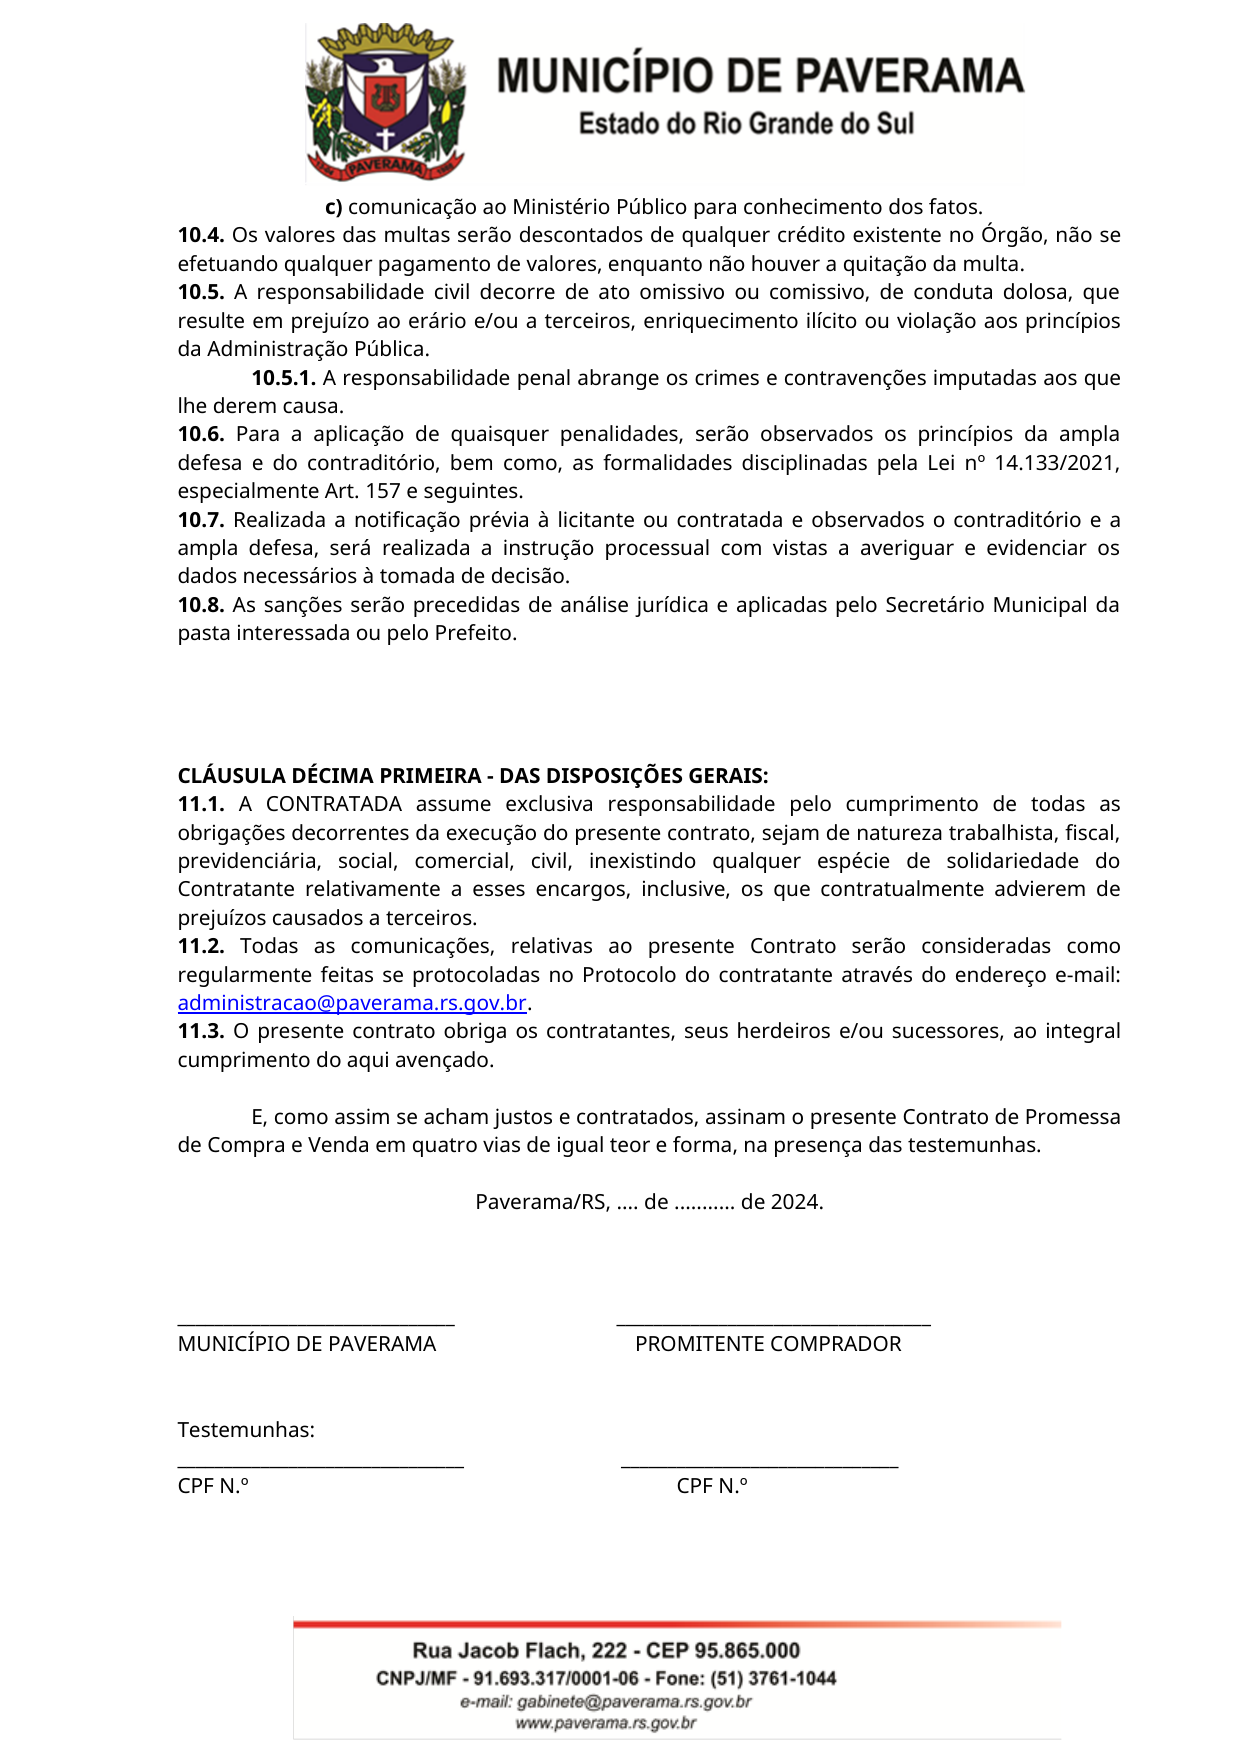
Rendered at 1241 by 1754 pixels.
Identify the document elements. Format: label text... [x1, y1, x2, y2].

text 10.5. A responsabilidade civil decorre de ato omissivo ou comissivo, de conduta dolosa, que resulte em prejuízo ao erário e/ou a terceiros, enriquecimento ilícito ou violação aos princípios da Administração Pública. [177, 277, 1122, 363]
text Paverama/RS, .... de ........... de 2024. [177, 1187, 1122, 1216]
text _______________________________ ______________________________ [177, 1443, 1122, 1472]
text MUNICÍPIO DE PAVERAMA PROMITENTE COMPRADOR [177, 1329, 1122, 1358]
text 11.1. A CONTRATADA assume exclusiva responsabilidade pelo cumprimento de todas as obrigações decorrentes da execução do presente contrato, sejam de natureza trabalhista, fiscal, previdenciária, social, comercial, civil, inexistindo qualquer espécie de solidariedade do Contratante relativamente a esses encargos, inclusive, os que contratualmente advierem de prejuízos causados a terceiros. [177, 789, 1122, 931]
text Testemunhas: [177, 1415, 1122, 1443]
text 11.3. O presente contrato obriga os contratantes, seus herdeiros e/ou sucessores, ao integral cumprimento do aqui avençado. [177, 1017, 1122, 1073]
text 10.5.1. A responsabilidade penal abrange os crimes e contravenções imputadas aos que lhe derem causa. [177, 363, 1122, 419]
text 10.6. Para a aplicação de quaisquer penalidades, serão observados os princípios da ampla defesa e do contraditório, bem como, as formalidades disciplinadas pela Lei nº 14.133/2021, especialmente Art. 157 e seguintes. [177, 419, 1122, 505]
text ______________________________ __________________________________ [177, 1301, 1122, 1329]
text 10.4. Os valores das multas serão descontados de qualquer crédito existente no Órgão, não se efetuando qualquer pagamento de valores, enquanto não houver a quitação da multa. [177, 220, 1122, 277]
text 10.8. As sanções serão precedidas de análise jurídica e aplicadas pelo Secretário Municipal da pasta interessada ou pelo Prefeito. [177, 590, 1122, 647]
picture [305, 23, 1028, 188]
text 11.2. Todas as comunicações, relativas ao presente Contrato serão consideradas como regularmente feitas se protocoladas no Protocolo do contratante através do endereço e-mail: administracao@paverama.rs.gov.br. [177, 931, 1122, 1017]
text c) comunicação ao Ministério Público para conhecimento dos fatos. [177, 192, 1122, 220]
picture [292, 1616, 1062, 1741]
text E, como assim se acham justos e contratados, assinam o presente Contrato de Promessa de Compra e Venda em quatro vias de igual teor e forma, na presença das testemunhas. [177, 1102, 1122, 1159]
text 10.7. Realizada a notificação prévia à licitante ou contratada e observados o contraditório e a ampla defesa, será realizada a instrução processual com vistas a averiguar e evidenciar os dados necessários à tomada de decisão. [177, 505, 1122, 590]
text CLÁUSULA DÉCIMA PRIMEIRA - DAS DISPOSIÇÕES GERAIS: [177, 761, 1122, 789]
text CPF N.º CPF N.º [177, 1472, 1122, 1500]
